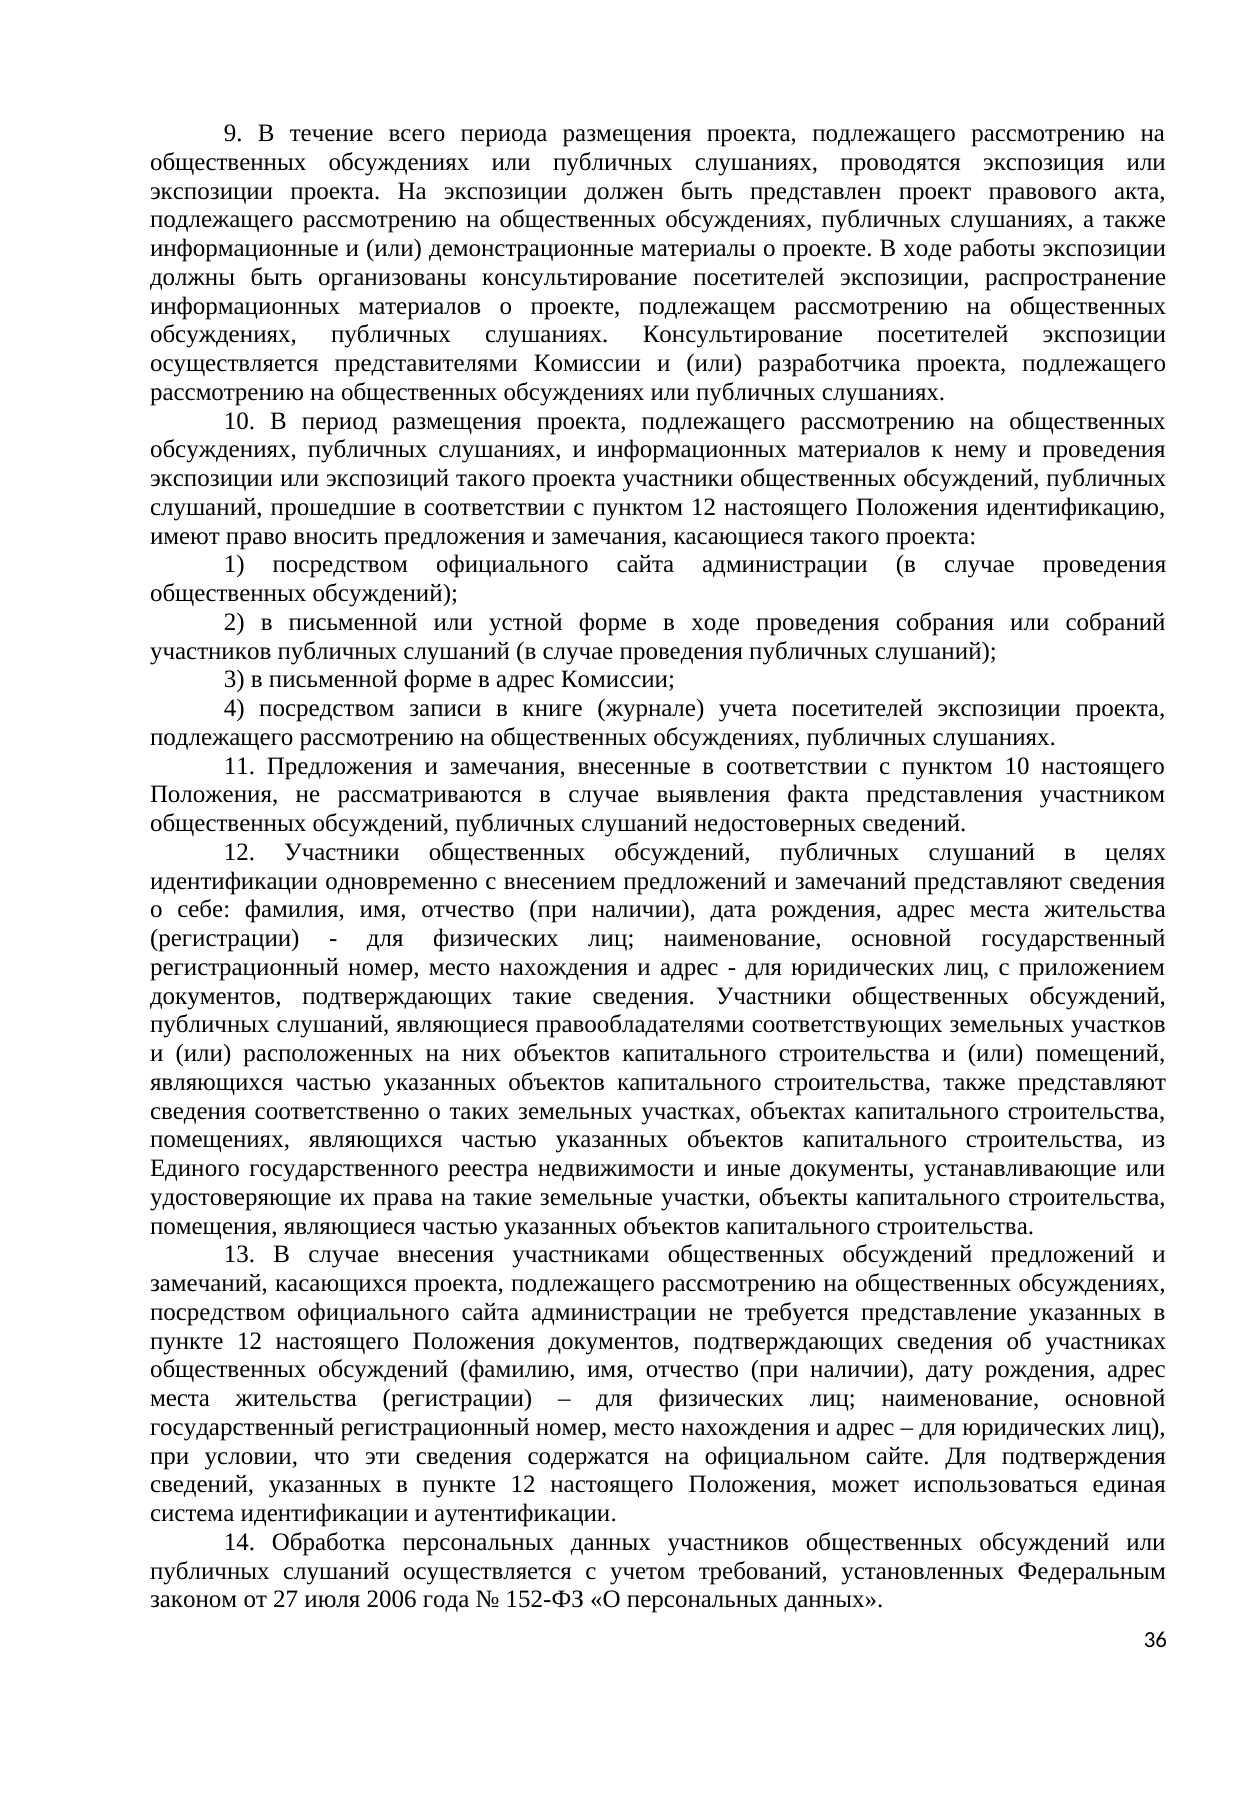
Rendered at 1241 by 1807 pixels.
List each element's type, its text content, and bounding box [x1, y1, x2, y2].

text 10. В период размещения проекта, подлежащего рассмотрению на общественных обсуждениях, публичных слушаниях, и информационных материалов к нему и проведения экспозиции или экспозиций такого проекта участники общественных обсуждений, публичных слушаний, прошедшие в соответствии с пунктом 12 настоящего Положения идентификацию, имеют право вносить предложения и замечания, касающиеся такого проекта: [150, 406, 1167, 549]
text 4) посредством записи в книге (журнале) учета посетителей экспозиции проекта, подлежащего рассмотрению на общественных обсуждениях, публичных слушаниях. [150, 693, 1167, 751]
text 2) в письменной или устной форме в ходе проведения собрания или собраний участников публичных слушаний (в случае проведения публичных слушаний); [150, 607, 1167, 664]
text 14. Обработка персональных данных участников общественных обсуждений или публичных слушаний осуществляется с учетом требований, установленных Федеральным законом от 27 июля 2006 года № 152-ФЗ «О персональных данных». [150, 1527, 1167, 1613]
text 13. В случае внесения участниками общественных обсуждений предложений и замечаний, касающихся проекта, подлежащего рассмотрению на общественных обсуждениях, посредством официального сайта администрации не требуется представление указанных в пункте 12 настоящего Положения документов, подтверждающих сведения об участниках общественных обсуждений (фамилию, имя, отчество (при наличии), дату рождения, адрес места жительства (регистрации) – для физических лиц; наименование, основной государственный регистрационный номер, место нахождения и адрес – для юридических лиц), при условии, что эти сведения содержатся на официальном сайте. Для подтверждения сведений, указанных в пункте 12 настоящего Положения, может использоваться единая система идентификации и аутентификации. [150, 1239, 1167, 1527]
text 11. Предложения и замечания, внесенные в соответствии с пунктом 10 настоящего Положения, не рассматриваются в случае выявления факта представления участником общественных обсуждений, публичных слушаний недостоверных сведений. [150, 751, 1167, 837]
text 1) посредством официального сайта администрации (в случае проведения общественных обсуждений); [150, 549, 1167, 607]
text 3) в письменной форме в адрес Комиссии; [150, 664, 1167, 693]
text 9. В течение всего периода размещения проекта, подлежащего рассмотрению на общественных обсуждениях или публичных слушаниях, проводятся экспозиция или экспозиции проекта. На экспозиции должен быть представлен проект правового акта, подлежащего рассмотрению на общественных обсуждениях, публичных слушаниях, а также информационные и (или) демонстрационные материалы о проекте. В ходе работы экспозиции должны быть организованы консультирование посетителей экспозиции, распространение информационных материалов о проекте, подлежащем рассмотрению на общественных обсуждениях, публичных слушаниях. Консультирование посетителей экспозиции осуществляется представителями Комиссии и (или) разработчика проекта, подлежащего рассмотрению на общественных обсуждениях или публичных слушаниях. [150, 118, 1167, 406]
text 12. Участники общественных обсуждений, публичных слушаний в целях идентификации одновременно с внесением предложений и замечаний представляют сведения о себе: фамилия, имя, отчество (при наличии), дата рождения, адрес места жительства (регистрации) - для физических лиц; наименование, основной государственный регистрационный номер, место нахождения и адрес - для юридических лиц, с приложением документов, подтверждающих такие сведения. Участники общественных обсуждений, публичных слушаний, являющиеся правообладателями соответствующих земельных участков и (или) расположенных на них объектов капитального строительства и (или) помещений, являющихся частью указанных объектов капитального строительства, также представляют сведения соответственно о таких земельных участках, объектах капитального строительства, помещениях, являющихся частью указанных объектов капитального строительства, из Единого государственного реестра недвижимости и иные документы, устанавливающие или удостоверяющие их права на такие земельные участки, объекты капитального строительства, помещения, являющиеся частью указанных объектов капитального строительства. [150, 837, 1167, 1239]
